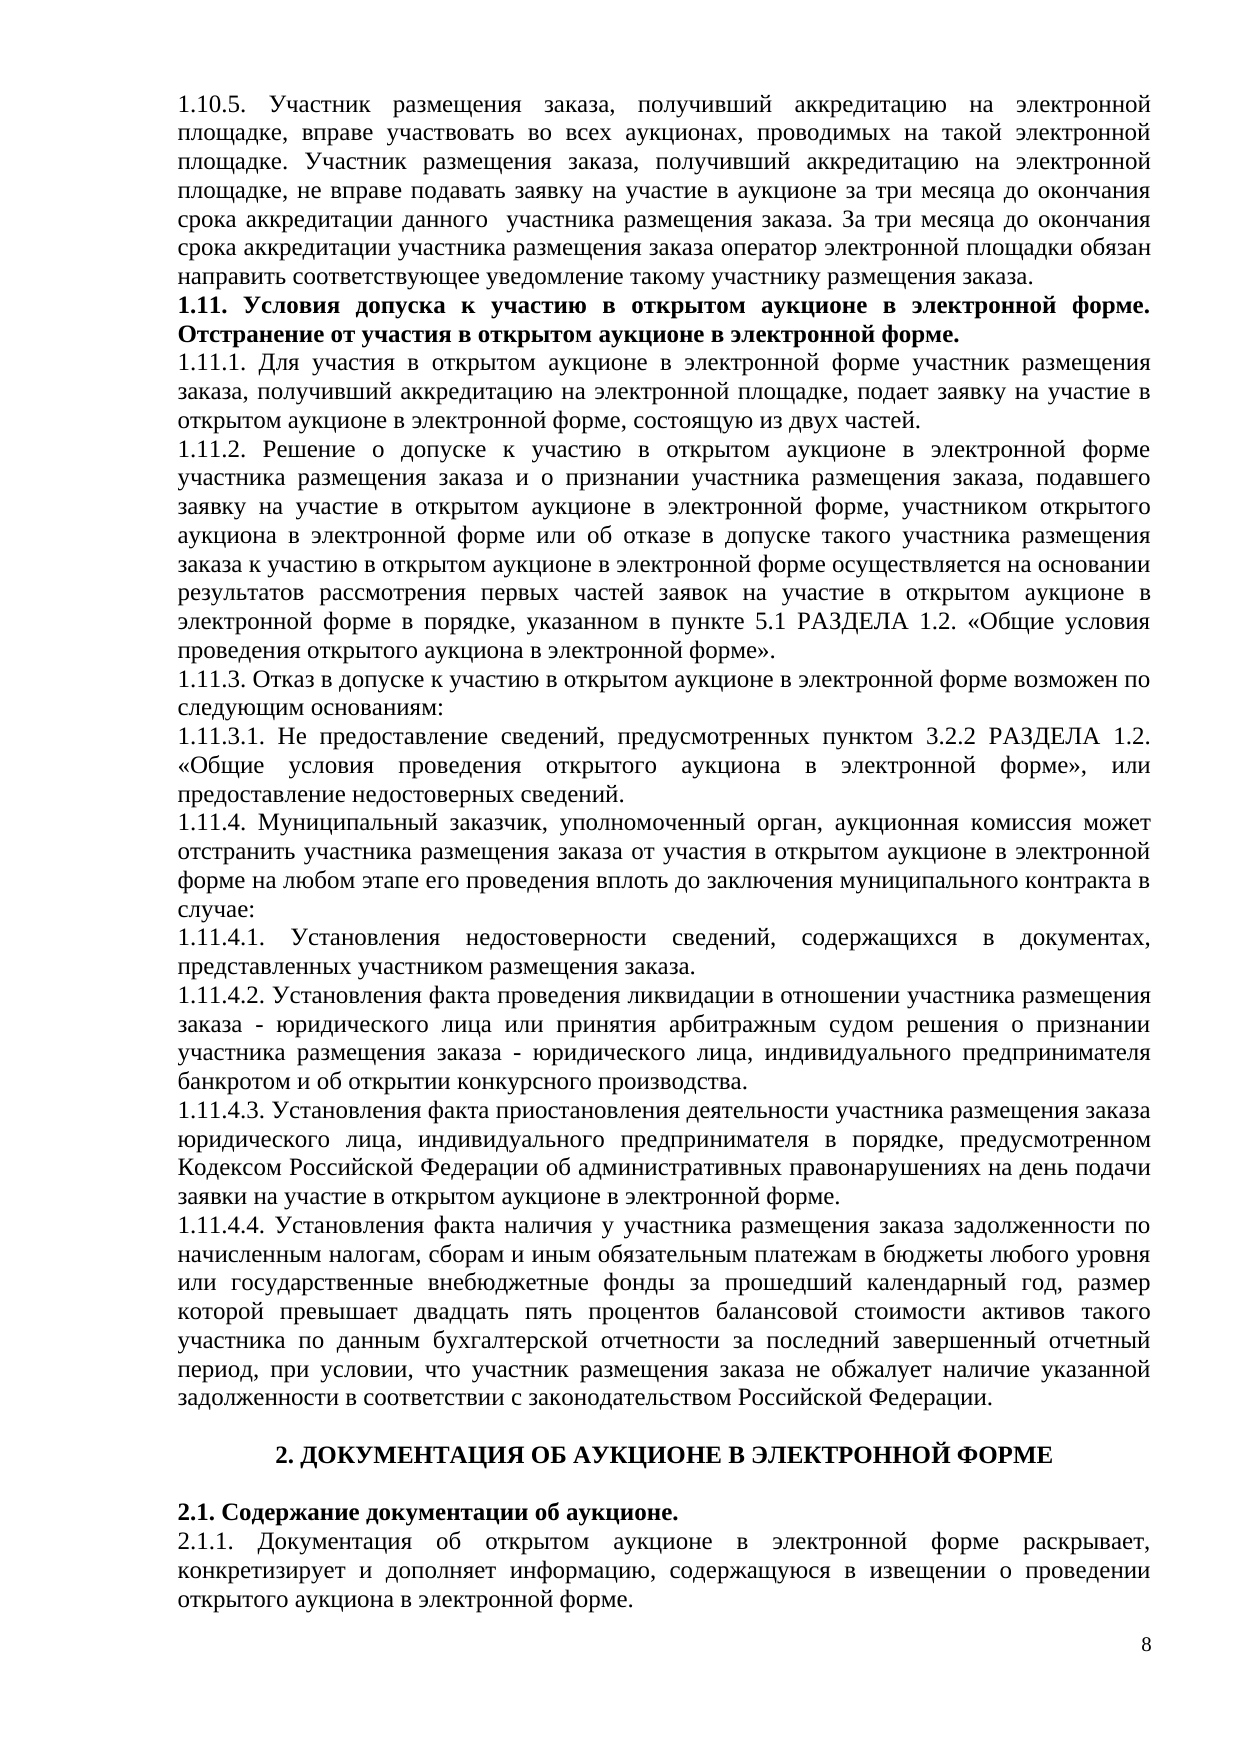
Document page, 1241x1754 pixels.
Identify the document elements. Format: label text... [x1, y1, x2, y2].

text 2.1. Содержание документации об аукционе. [177, 1497, 1152, 1526]
text 1.11.3.1. Не предоставление сведений, предусмотренных пунктом 3.2.2 РАЗДЕЛА 1.2. «Общие условия проведения открытого аукциона в электронной форме», или предоставление недостоверных сведений. [177, 721, 1152, 807]
text 1.11.4.2. Установления факта проведения ликвидации в отношении участника размещения заказа - юридического лица или принятия арбитражным судом решения о признании участника размещения заказа - юридического лица, индивидуального предпринимателя банкротом и об открытии конкурсного производства. [177, 980, 1152, 1095]
text 1.10.5. Участник размещения заказа, получивший аккредитацию на электронной площадке, вправе участвовать во всех аукционах, проводимых на такой электронной площадке. Участник размещения заказа, получивший аккредитацию на электронной площадке, не вправе подавать заявку на участие в аукционе за три месяца до окончания срока аккредитации данного участника размещения заказа. За три месяца до окончания срока аккредитации участника размещения заказа оператор электронной площадки обязан направить соответствующее уведомление такому участнику размещения заказа. [177, 89, 1152, 290]
text 1.11.4. Муниципальный заказчик, уполномоченный орган, аукционная комиссия может отстранить участника размещения заказа от участия в открытом аукционе в электронной форме на любом этапе его проведения вплоть до заключения муниципального контракта в случае: [177, 807, 1152, 922]
text 1.11.4.4. Установления факта наличия у участника размещения заказа задолженности по начисленным налогам, сборам и иным обязательным платежам в бюджеты любого уровня или государственные внебюджетные фонды за прошедший календарный год, размер которой превышает двадцать пять процентов балансовой стоимости активов такого участника по данным бухгалтерской отчетности за последний завершенный отчетный период, при условии, что участник размещения заказа не обжалует наличие указанной задолженности в соответствии с законодательством Российской Федерации. [177, 1210, 1152, 1411]
text 1.11.1. Для участия в открытом аукционе в электронной форме участник размещения заказа, получивший аккредитацию на электронной площадке, подает заявку на участие в открытом аукционе в электронной форме, состоящую из двух частей. [177, 347, 1152, 434]
text 1.11.2. Решение о допуске к участию в открытом аукционе в электронной форме участника размещения заказа и о признании участника размещения заказа, подавшего заявку на участие в открытом аукционе в электронной форме, участником открытого аукциона в электронной форме или об отказе в допуске такого участника размещения заказа к участию в открытом аукционе в электронной форме осуществляется на основании результатов рассмотрения первых частей заявок на участие в открытом аукционе в электронной форме в порядке, указанном в пункте 5.1 РАЗДЕЛА 1.2. «Общие условия проведения открытого аукциона в электронной форме». [177, 434, 1152, 664]
text 2. ДОКУМЕНТАЦИЯ ОБ АУКЦИОНЕ В ЭЛЕКТРОННОЙ ФОРМЕ [177, 1440, 1152, 1469]
text 1.11. Условия допуска к участию в открытом аукционе в электронной форме. Отстранение от участия в открытом аукционе в электронной форме. [177, 290, 1152, 347]
text 1.11.4.1. Установления недостоверности сведений, содержащихся в документах, представленных участником размещения заказа. [177, 922, 1152, 980]
text 2.1.1. Документация об открытом аукционе в электронной форме раскрывает, конкретизирует и дополняет информацию, содержащуюся в извещении о проведении открытого аукциона в электронной форме. [177, 1526, 1152, 1612]
text 1.11.3. Отказ в допуске к участию в открытом аукционе в электронной форме возможен по следующим основаниям: [177, 664, 1152, 721]
text 1.11.4.3. Установления факта приостановления деятельности участника размещения заказа юридического лица, индивидуального предпринимателя в порядке, предусмотренном Кодексом Российской Федерации об административных правонарушениях на день подачи заявки на участие в открытом аукционе в электронной форме. [177, 1095, 1152, 1210]
